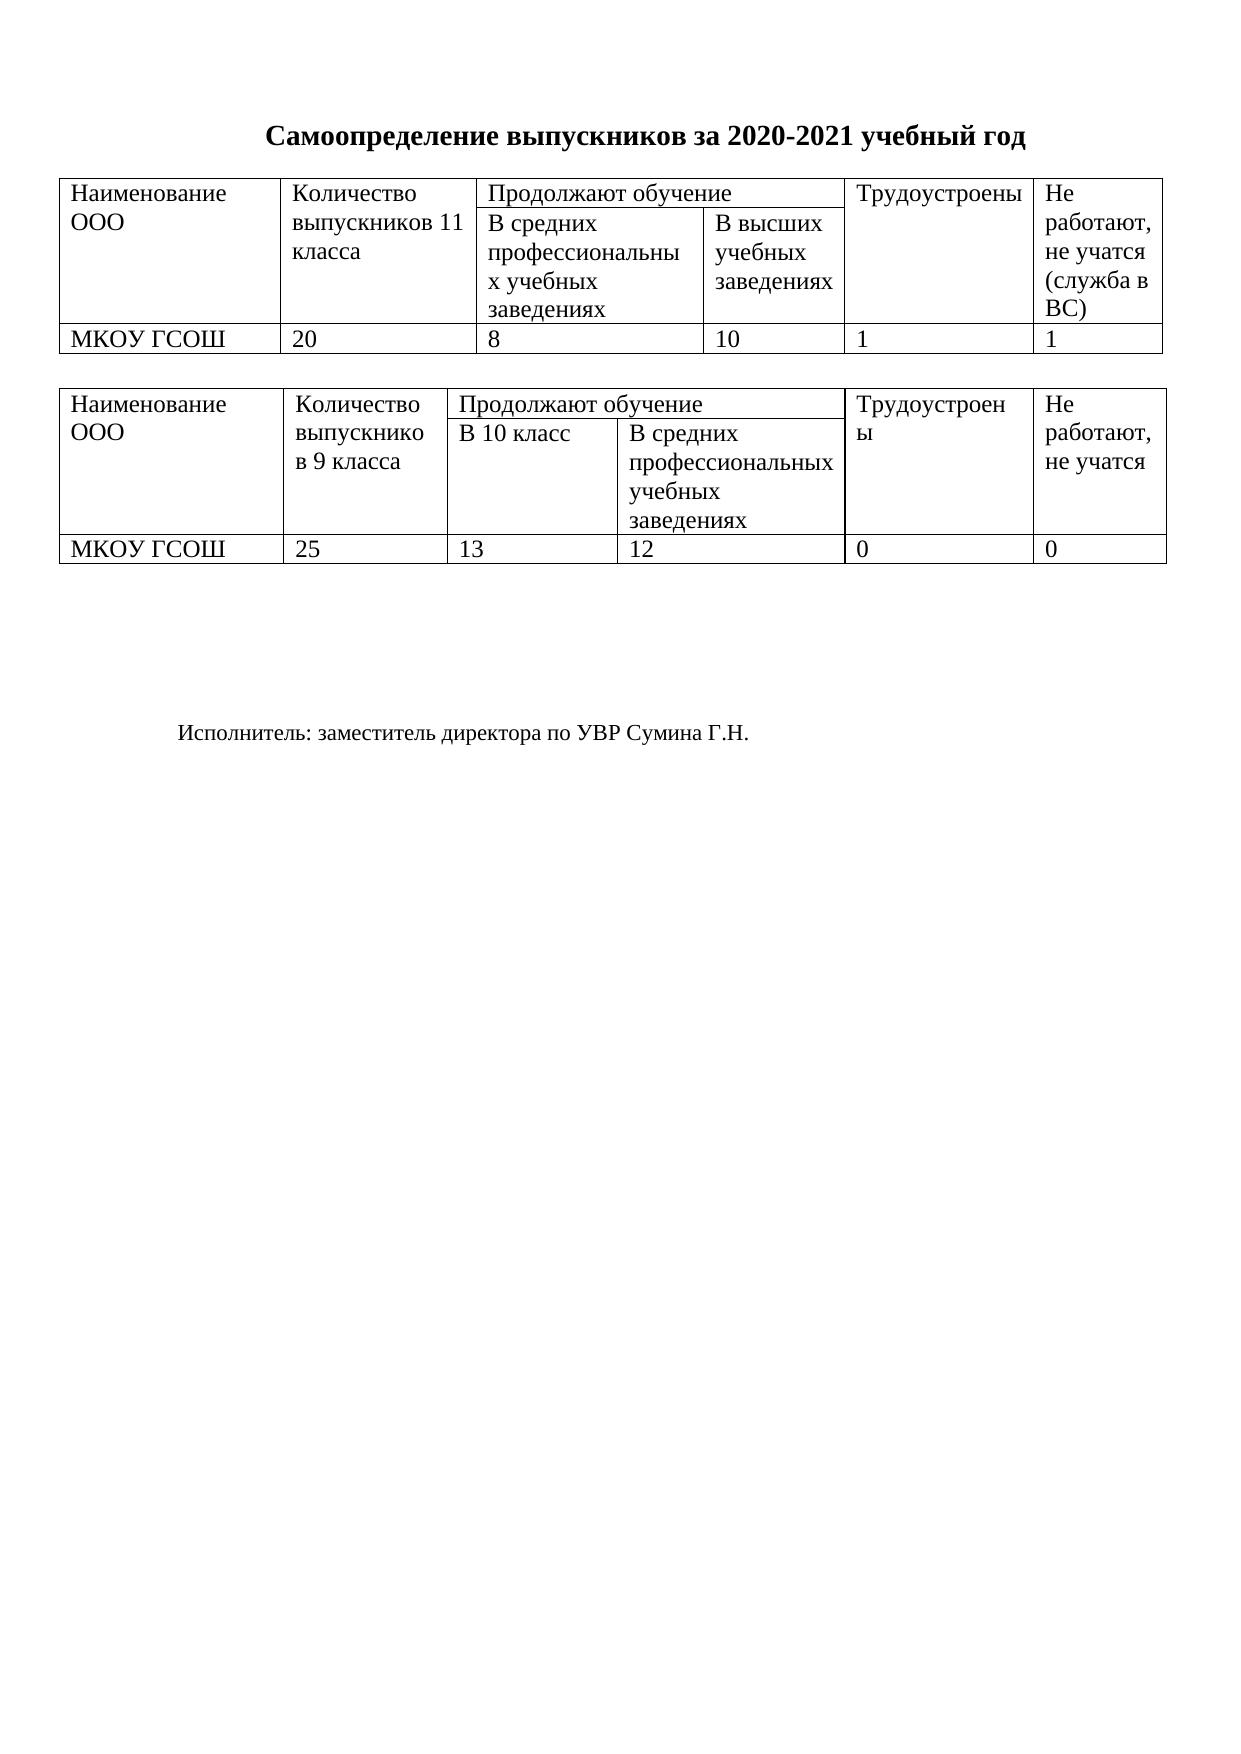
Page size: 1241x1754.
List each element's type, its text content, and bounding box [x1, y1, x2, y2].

table_header Не работают, не учатся [1034, 389, 1166, 533]
table_header Наименование ООО [60, 179, 280, 323]
text Самоопределение выпускников за 2020-2021 учебный год [177, 118, 1152, 152]
table_header Продолжают обучение [477, 179, 844, 207]
table_cell В высших учебных заведениях [704, 208, 844, 323]
table_cell МКОУ ГСОШ [60, 535, 283, 563]
table_cell 1 [845, 324, 1033, 353]
table_header Количество выпускников 9 класса [284, 389, 447, 533]
table_header Наименование ООО [60, 389, 283, 533]
table_cell В средних профессиональных учебных заведениях [618, 419, 844, 533]
text Исполнитель: заместитель директора по УВР Сумина Г.Н. [177, 719, 1152, 746]
table_cell 0 [846, 535, 1033, 563]
table_header Трудоустроены [845, 179, 1033, 323]
table_cell 13 [448, 535, 617, 563]
table_cell 8 [477, 324, 703, 353]
table_cell 20 [281, 324, 476, 353]
table_cell МКОУ ГСОШ [60, 324, 280, 353]
table_cell 1 [1034, 324, 1162, 353]
table_cell 0 [1034, 535, 1166, 563]
table_header Не работают, не учатся (служба в ВС) [1034, 179, 1162, 323]
table_cell 12 [618, 535, 844, 563]
table_cell В средних профессиональных учебных заведениях [477, 208, 703, 323]
table_cell В 10 класс [448, 419, 617, 533]
table_header Количество выпускников 11 класса [281, 179, 476, 323]
table_header Трудоустроены [846, 389, 1033, 533]
table_cell 10 [704, 324, 844, 353]
table_cell 25 [284, 535, 447, 563]
table_header Продолжают обучение [448, 389, 844, 417]
